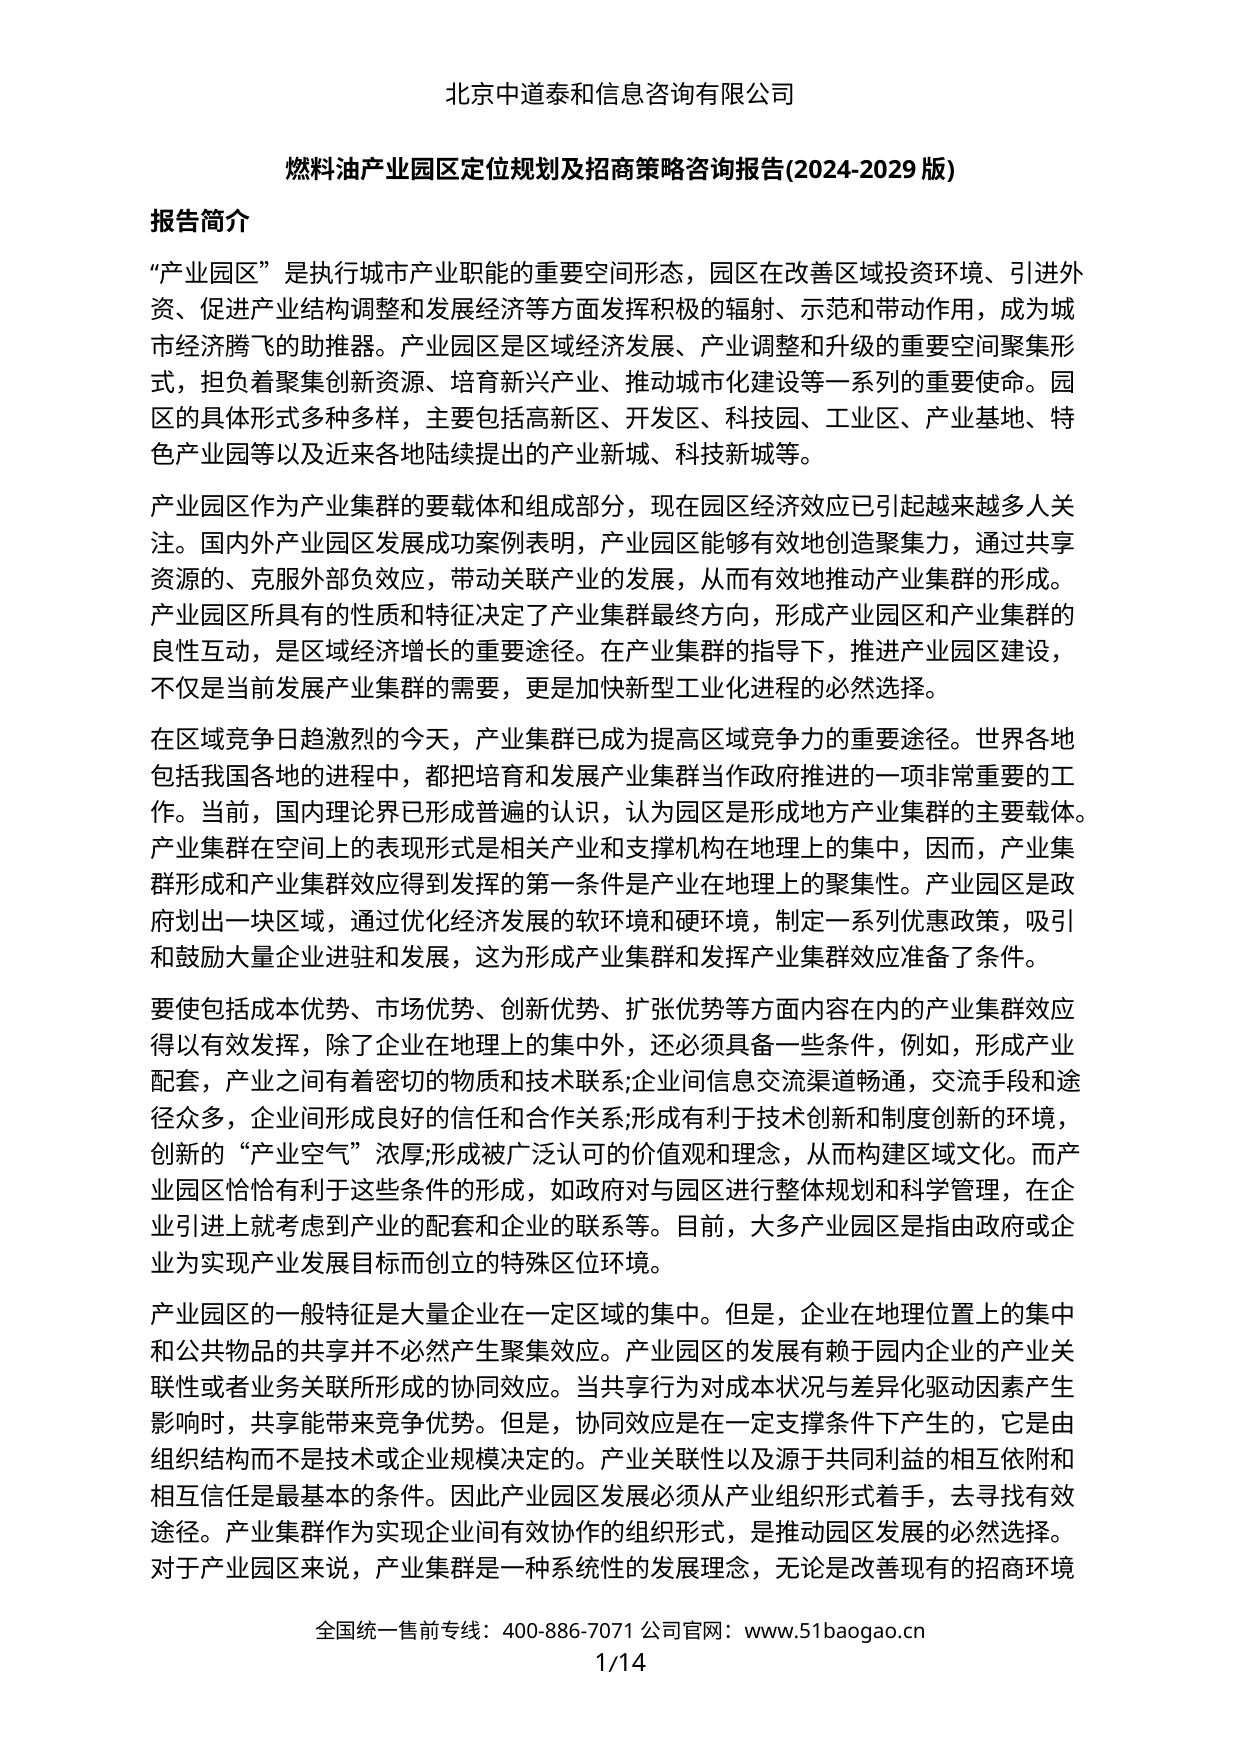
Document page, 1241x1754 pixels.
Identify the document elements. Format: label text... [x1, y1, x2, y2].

text 产业园区作为产业集群的要载体和组成部分，现在园区经济效应已引起越来越多人关注。国内外产业园区发展成功案例表明，产业园区能够有效地创造聚集力，通过共享资源的、克服外部负效应，带动关联产业的发展，从而有效地推动产业集群的形成。产业园区所具有的性质和特征决定了产业集群最终方向，形成产业园区和产业集群的良性互动，是区域经济增长的重要途径。在产业集群的指导下，推进产业园区建设，不仅是当前发展产业集群的需要，更是加快新型工业化进程的必然选择。 [150, 487, 1090, 704]
text “产业园区”是执行城市产业职能的重要空间形态，园区在改善区域投资环境、引进外资、促进产业结构调整和发展经济等方面发挥积极的辐射、示范和带动作用，成为城市经济腾飞的助推器。产业园区是区域经济发展、产业调整和升级的重要空间聚集形式，担负着聚集创新资源、培育新兴产业、推动城市化建设等一系列的重要使命。园区的具体形式多种多样，主要包括高新区、开发区、科技园、工业区、产业基地、特色产业园等以及近来各地陆续提出的产业新城、科技新城等。 [150, 254, 1090, 471]
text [150, 1295, 1090, 1585]
text 燃料油产业园区定位规划及招商策略咨询报告(2024-2029版) [150, 150, 1090, 186]
text 要使包括成本优势、市场优势、创新优势、扩张优势等方面内容在内的产业集群效应得以有效发挥，除了企业在地理上的集中外，还必须具备一些条件，例如，形成产业配套，产业之间有着密切的物质和技术联系;企业间信息交流渠道畅通，交流手段和途径众多，企业间形成良好的信任和合作关系;形成有利于技术创新和制度创新的环境，创新的“产业空气”浓厚;形成被广泛认可的价值观和理念，从而构建区域文化。而产业园区恰恰有利于这些条件的形成，如政府对与园区进行整体规划和科学管理，在企业引进上就考虑到产业的配套和企业的联系等。目前，大多产业园区是指由政府或企业为实现产业发展目标而创立的特殊区位环境。 [150, 989, 1090, 1279]
text 报告简介 [150, 202, 1090, 238]
text 在区域竞争日趋激烈的今天，产业集群已成为提高区域竞争力的重要途径。世界各地包括我国各地的进程中，都把培育和发展产业集群当作政府推进的一项非常重要的工作。当前，国内理论界已形成普遍的认识，认为园区是形成地方产业集群的主要载体。产业集群在空间上的表现形式是相关产业和支撑机构在地理上的集中，因而，产业集群形成和产业集群效应得到发挥的第一条件是产业在地理上的聚集性。产业园区是政府划出一块区域，通过优化经济发展的软环境和硬环境，制定一系列优惠政策，吸引和鼓励大量企业进驻和发展，这为形成产业集群和发挥产业集群效应准备了条件。 [150, 720, 1090, 974]
